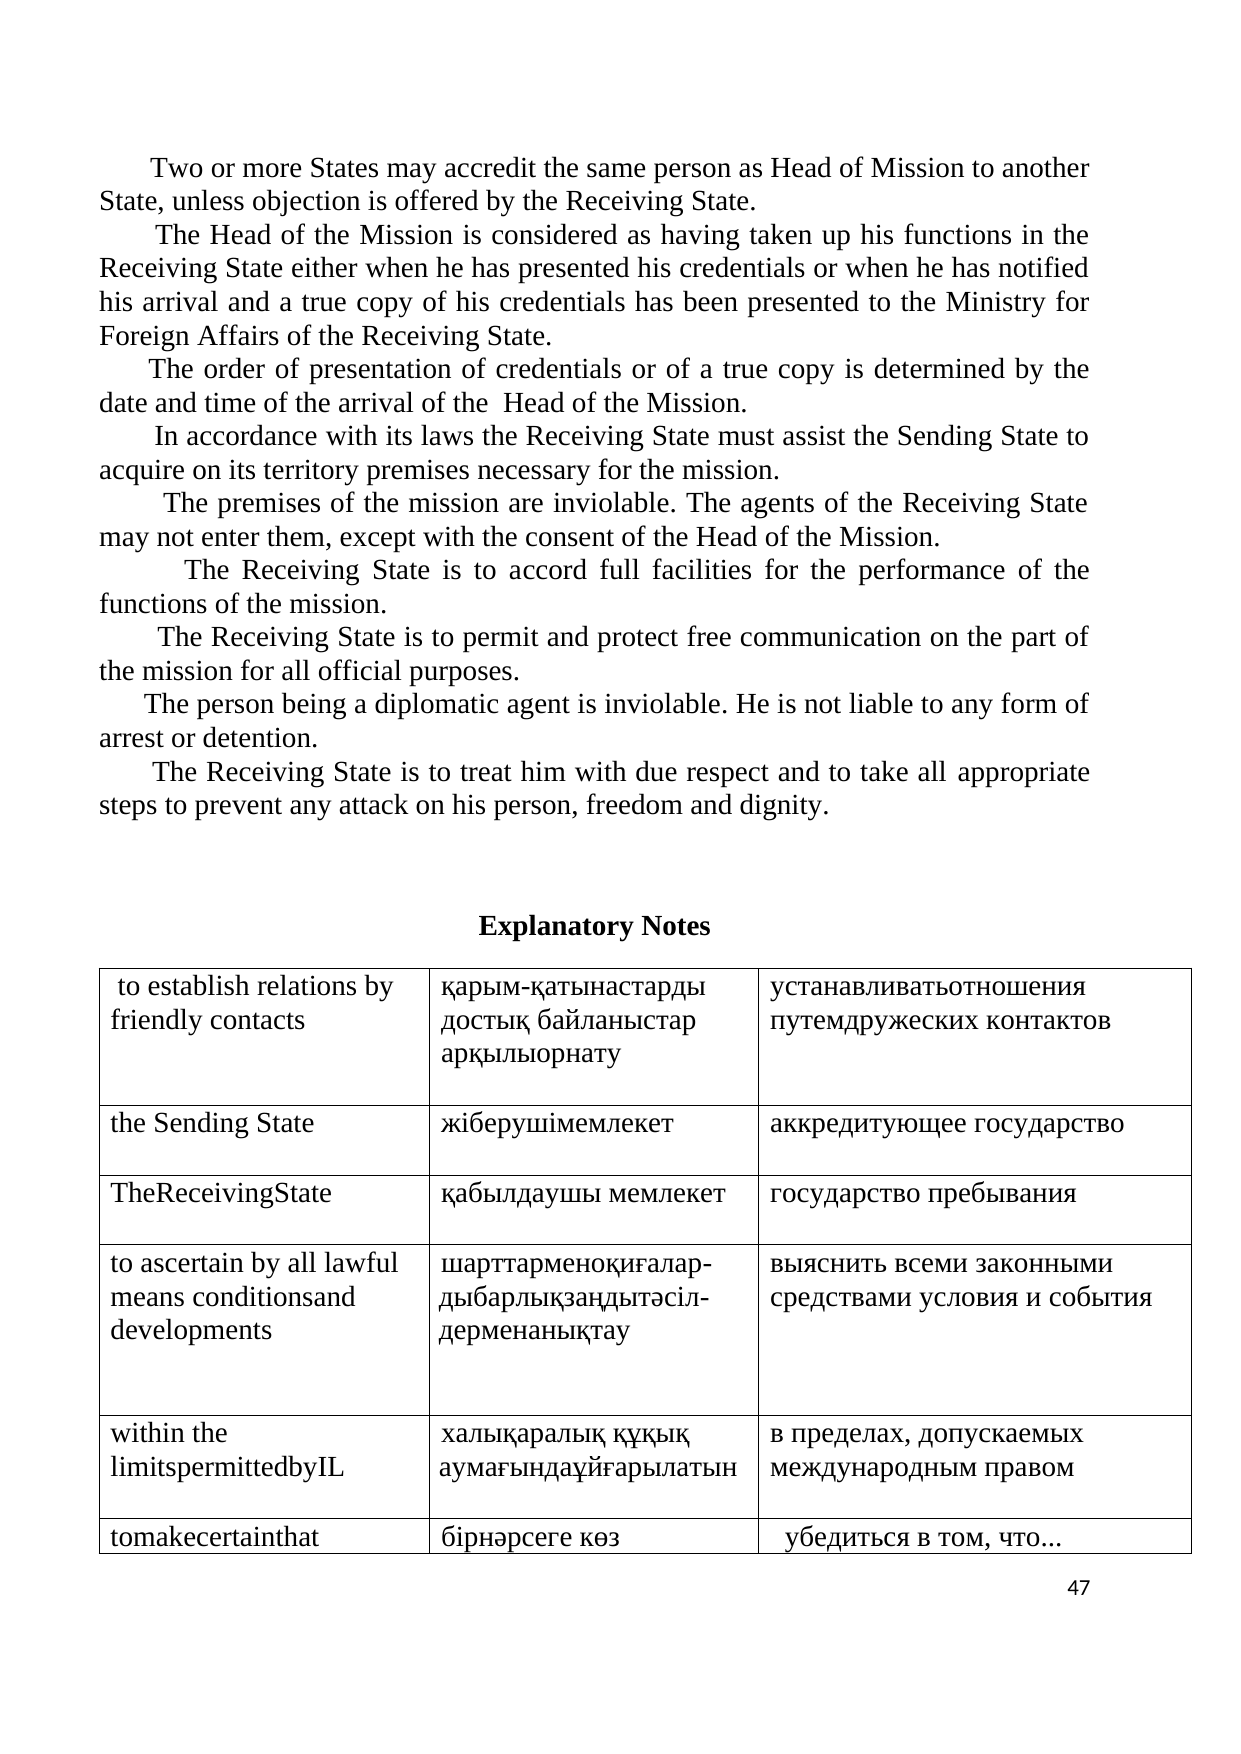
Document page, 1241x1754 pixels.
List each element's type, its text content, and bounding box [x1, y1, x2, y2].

text Two or more States may accredit the same person as Head of Mission to another State, unless objection is offered by the Receiving State. [99, 150, 1090, 217]
table_cell убедиться в том, что... [759, 1519, 1191, 1553]
text The Receiving State is to treat him with due respect and to take all appropriate steps to prevent any attack on his person, freedom and dignity. [99, 754, 1090, 821]
table_header қарым-қатынастарды достық байланыстар арқылыорнату [430, 969, 758, 1104]
table_cell халықаралық құқық аумағындаұйғарылатын [430, 1416, 758, 1518]
text The Receiving State is to aсcord full facilities for the performance of the functions of the mission. [99, 552, 1090, 619]
table_cell TheReceivingState [100, 1176, 429, 1244]
table_header to establish relations by friendly contacts [100, 969, 429, 1104]
text The premises of the mission are inviolable. The agents of the Receiving State may not enter them, exсеpt with the consent of the Head of the Mission. [99, 485, 1090, 552]
table_cell в пределах, допускаемых международным правом [759, 1416, 1191, 1518]
text The order of presentation of credentials or of a true copy is determined by the date and time of the arrival of the Head of the Mission. [99, 351, 1090, 418]
text The Head of the Mission is considered as having taken up his functions in the Receiving State either when he has presented his credentials or when he has notified his arrival and a true copy of his credentials has been presented to the Ministry for Foreign Affairs of the Receiving State. [99, 217, 1090, 351]
text The person being a diplomatic agent is inviolable. He is not liable to any form of arrest or detention. [99, 687, 1090, 754]
table_cell tomakecertainthat [100, 1519, 429, 1553]
table_cell within the limitspermittedbyIL [100, 1416, 429, 1518]
table_cell бірнәрсеге көз жету үшін [430, 1519, 758, 1553]
text Explanatory Notes [99, 908, 1090, 942]
text In accordance with its laws the Receiving State must assist the Sending State to acquire on its territory premises necessary for the mission. [99, 418, 1090, 485]
table_cell выяснить всеми законными средствами условия и события [759, 1245, 1191, 1415]
text The Receiving State is to permit and protect free communication on the part of the mission for all official purposes. [99, 619, 1090, 687]
table_cell государство пребывания [759, 1176, 1191, 1244]
table_cell the Sending State [100, 1106, 429, 1174]
table_header устанавливатьотношения путемдружеских контактов [759, 969, 1191, 1104]
table_cell қабылдаушы мемлекет [430, 1176, 758, 1244]
table_cell жіберушімемлекет [430, 1106, 758, 1174]
table_cell аккредитующее государство [759, 1106, 1191, 1174]
table_cell to ascertain by all lawful means conditionsand developments [100, 1245, 429, 1415]
table_cell шарттарменоқиғалар- дыбарлықзаңдытәсіл- дерменанықтау [430, 1245, 758, 1415]
